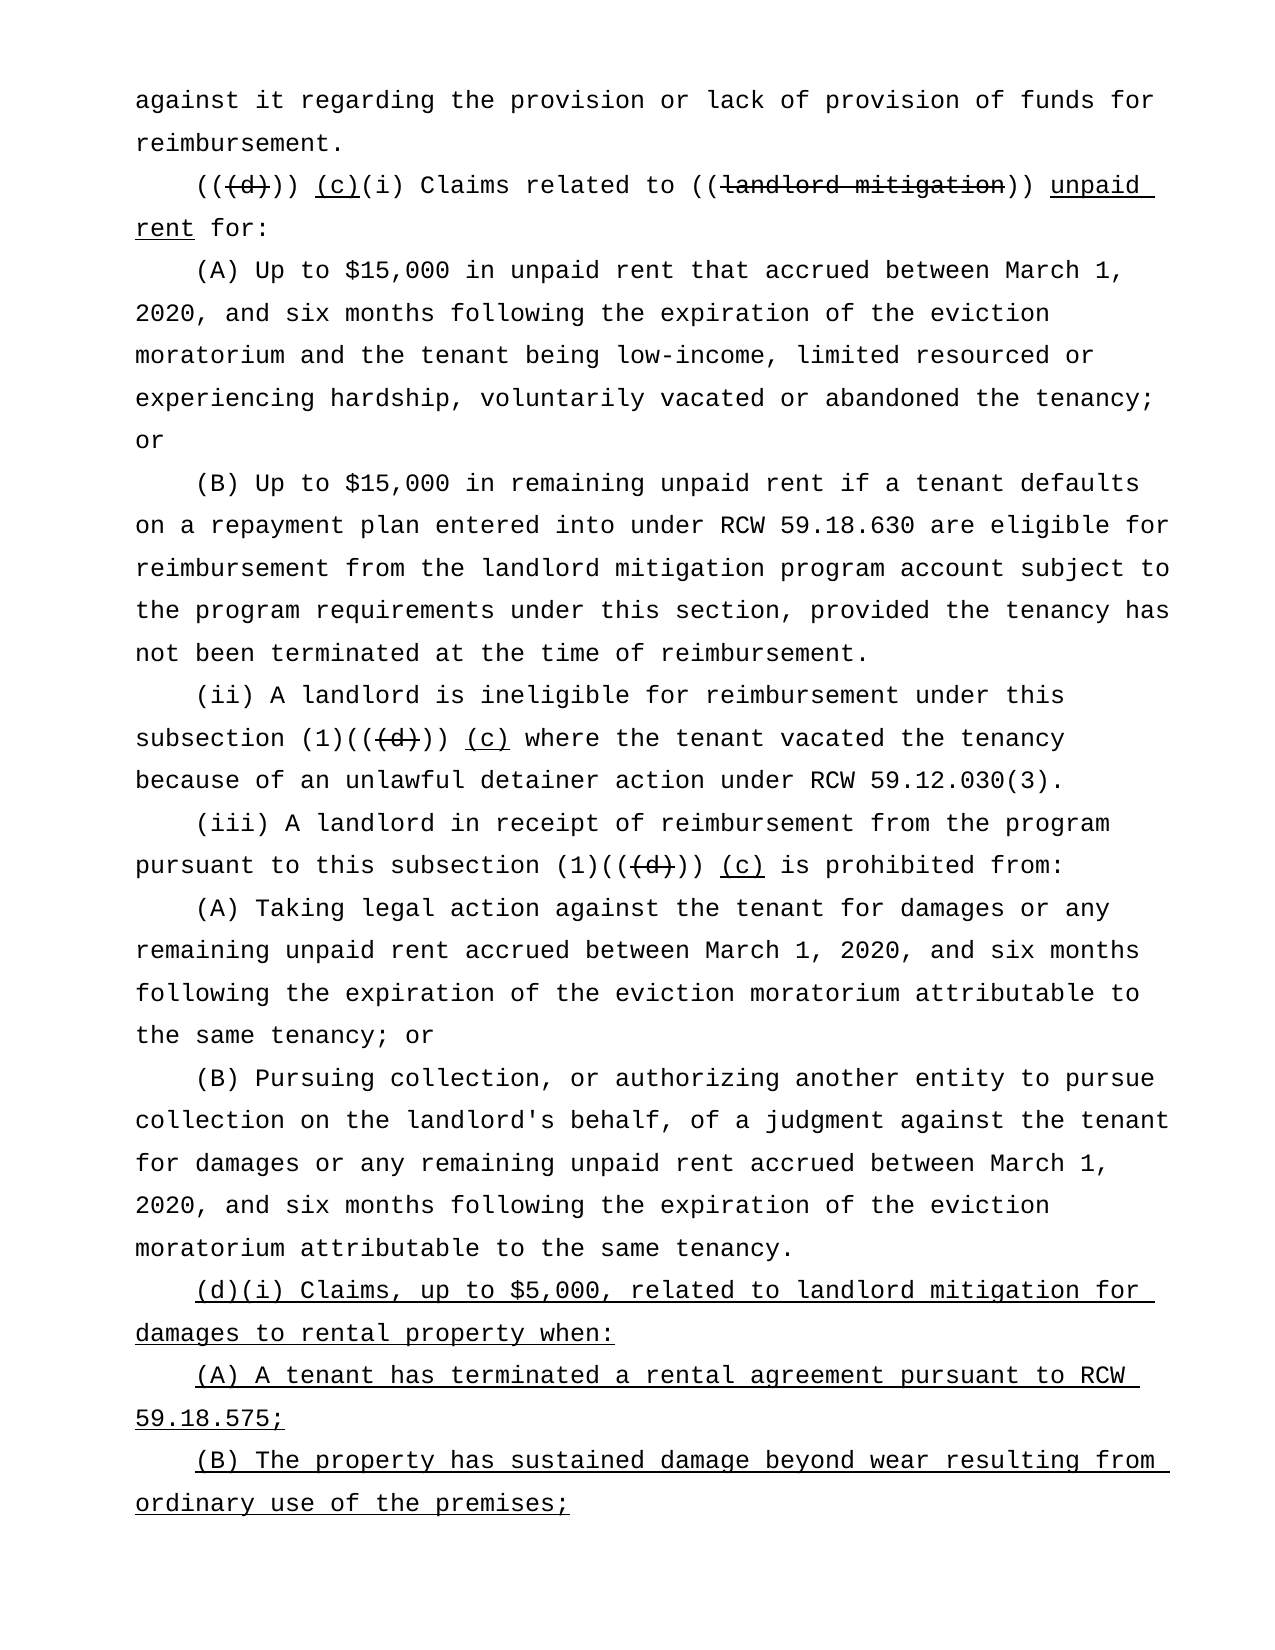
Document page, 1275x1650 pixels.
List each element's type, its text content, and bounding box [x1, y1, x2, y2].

text (B) Up to $15,000 in remaining unpaid rent if a tenant defaults on a repayment plan entered into under RCW 59.18.630 are eligible for reimbursement from the landlord mitigation program account subject to the program requirements under this section, provided the tenancy has not been terminated at the time of reimbursement. [135, 457, 1170, 670]
text (ii) A landlord is ineligible for reimbursement under this subsection (1)(((d))) (c) where the tenant vacated the tenancy because of an unlawful detainer action under RCW 59.12.030(3). [135, 670, 1170, 797]
text (A) Taking legal action against the tenant for damages or any remaining unpaid rent accrued between March 1, 2020, and six months following the expiration of the eviction moratorium attributable to the same tenancy; or [135, 882, 1170, 1052]
text (A) A tenant has terminated a rental agreement pursuant to RCW 59.18.575; [135, 1350, 1170, 1435]
text (d)(i) Claims, up to $5,000, related to landlord mitigation for damages to rental property when: [135, 1265, 1170, 1350]
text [135, 75, 1170, 160]
text (B) Pursuing collection, or authorizing another entity to pursue collection on the landlord's behalf, of a judgment against the tenant for damages or any remaining unpaid rent accrued between March 1, 2020, and six months following the expiration of the eviction moratorium attributable to the same tenancy. [135, 1052, 1170, 1265]
text (((d))) (c)(i) Claims related to ((landlord mitigation)) unpaid rent for: [135, 160, 1170, 245]
text (A) Up to $15,000 in unpaid rent that accrued between March 1, 2020, and six months following the expiration of the eviction moratorium and the tenant being low-income, limited resourced or experiencing hardship, voluntarily vacated or abandoned the tenancy; or [135, 245, 1170, 457]
text (B) The property has sustained damage beyond wear resulting from ordinary use of the premises; [135, 1435, 1170, 1520]
text (iii) A landlord in receipt of reimbursement from the program pursuant to this subsection (1)(((d))) (c) is prohibited from: [135, 797, 1170, 882]
